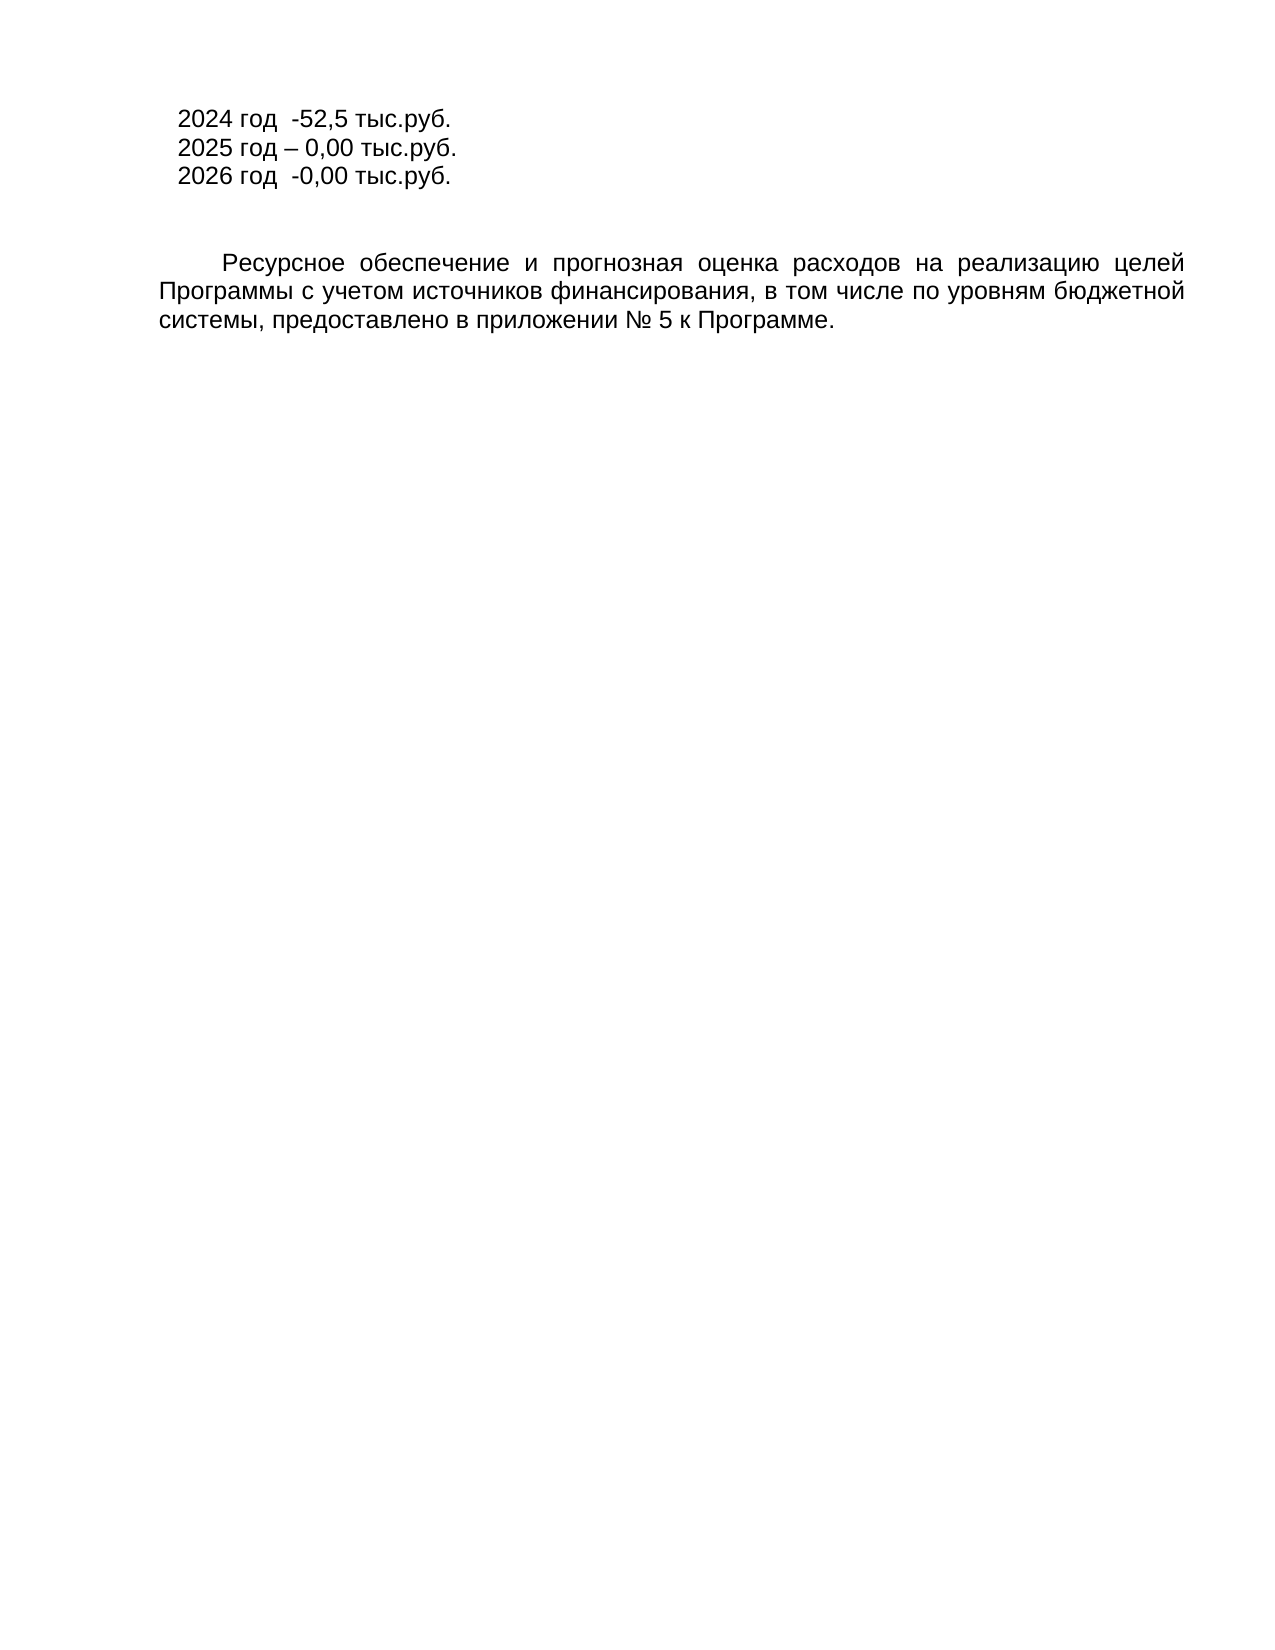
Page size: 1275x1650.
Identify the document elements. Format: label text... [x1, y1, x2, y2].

text 2026 год -0,00 тыс.руб. [177, 161, 1186, 190]
text Ресурсное обеспечение и прогнозная оценка расходов на реализацию целей Программы с учетом источников финансирования, в том числе по уровням бюджетной системы, предоставлено в приложении № 5 к Программе. [158, 248, 1186, 334]
text 2025 год – 0,00 тыс.руб. [177, 133, 1186, 161]
text 2024 год -52,5 тыс.руб. [177, 104, 1186, 133]
